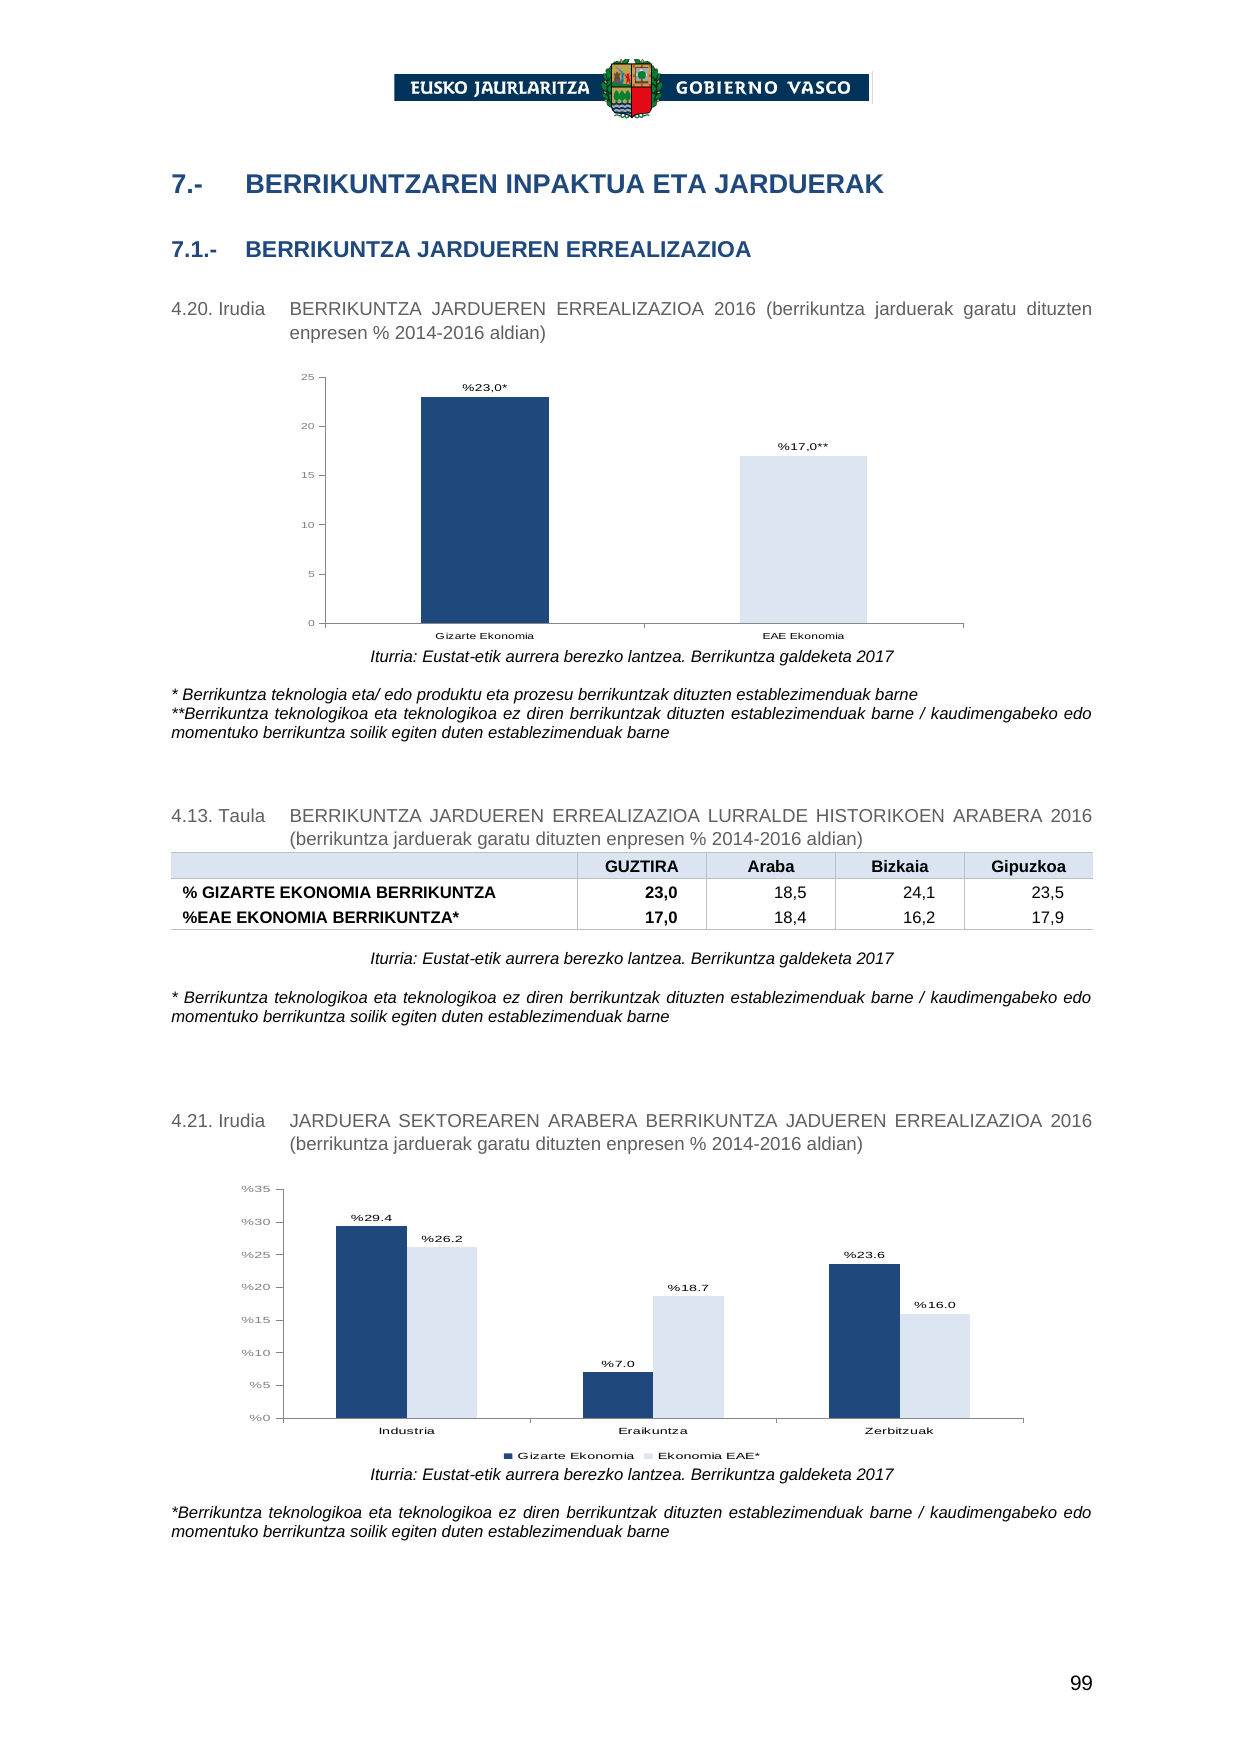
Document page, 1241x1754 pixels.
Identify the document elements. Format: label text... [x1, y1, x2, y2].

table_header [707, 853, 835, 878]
text Iturria: Eustat-etik aurrera berezko lantzea. Berrikuntza galdeketa 2017 [171, 949, 1093, 968]
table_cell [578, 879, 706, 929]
text 4.20. Irudia BERRIKUNTZA JARDUEREN ERREALIZAZIOA 2016 (berrikuntza jarduerak garatu dituzten enpresen % 2014-2016 aldian) [171, 298, 1093, 343]
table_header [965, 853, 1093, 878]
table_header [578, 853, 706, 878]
picture [391, 59, 873, 119]
text Iturria: Eustat-etik aurrera berezko lantzea. Berrikuntza galdeketa 2017 [171, 1464, 1093, 1483]
text * Berrikuntza teknologikoa eta teknologikoa ez diren berrikuntzak dituzten establezimenduak barne / kaudimengabeko edo momentuko berrikuntza soilik egiten duten establezimenduak barne [171, 987, 1093, 1026]
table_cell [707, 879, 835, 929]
text 7.- BERRIKUNTZAREN INPAKTUA ETA JARDUERAK [171, 168, 1093, 199]
text *Berrikuntza teknologikoa eta teknologikoa ez diren berrikuntzak dituzten establezimenduak barne / kaudimengabeko edo momentuko berrikuntza soilik egiten duten establezimenduak barne [171, 1503, 1093, 1541]
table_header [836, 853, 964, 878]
text Iturria: Eustat-etik aurrera berezko lantzea. Berrikuntza galdeketa 2017 [171, 646, 1093, 666]
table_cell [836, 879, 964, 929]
text **Berrikuntza teknologikoa eta teknologikoa ez diren berrikuntzak dituzten establezimenduak barne / kaudimengabeko edo momentuko berrikuntza soilik egiten duten establezimenduak barne [171, 704, 1093, 742]
text 4.21. Irudia JARDUERA SEKTOREAREN ARABERA BERRIKUNTZA JADUEREN ERREALIZAZIOA 2016 (berrikuntza jarduerak garatu dituzten enpresen % 2014-2016 aldian) [171, 1109, 1093, 1155]
text * Berrikuntza teknologia eta/ edo produktu eta prozesu berrikuntzak dituzten establezimenduak barne [171, 685, 1093, 704]
text 4.13. Taula BERRIKUNTZA JARDUEREN ERREALIZAZIOA LURRALDE HISTORIKOEN ARABERA 2016 (berrikuntza jarduerak garatu dituzten enpresen % 2014-2016 aldian) [171, 804, 1093, 850]
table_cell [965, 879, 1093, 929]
text 7.1.- BERRIKUNTZA JARDUEREN ERREALIZAZIOA [171, 236, 1093, 262]
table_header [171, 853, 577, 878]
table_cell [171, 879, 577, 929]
